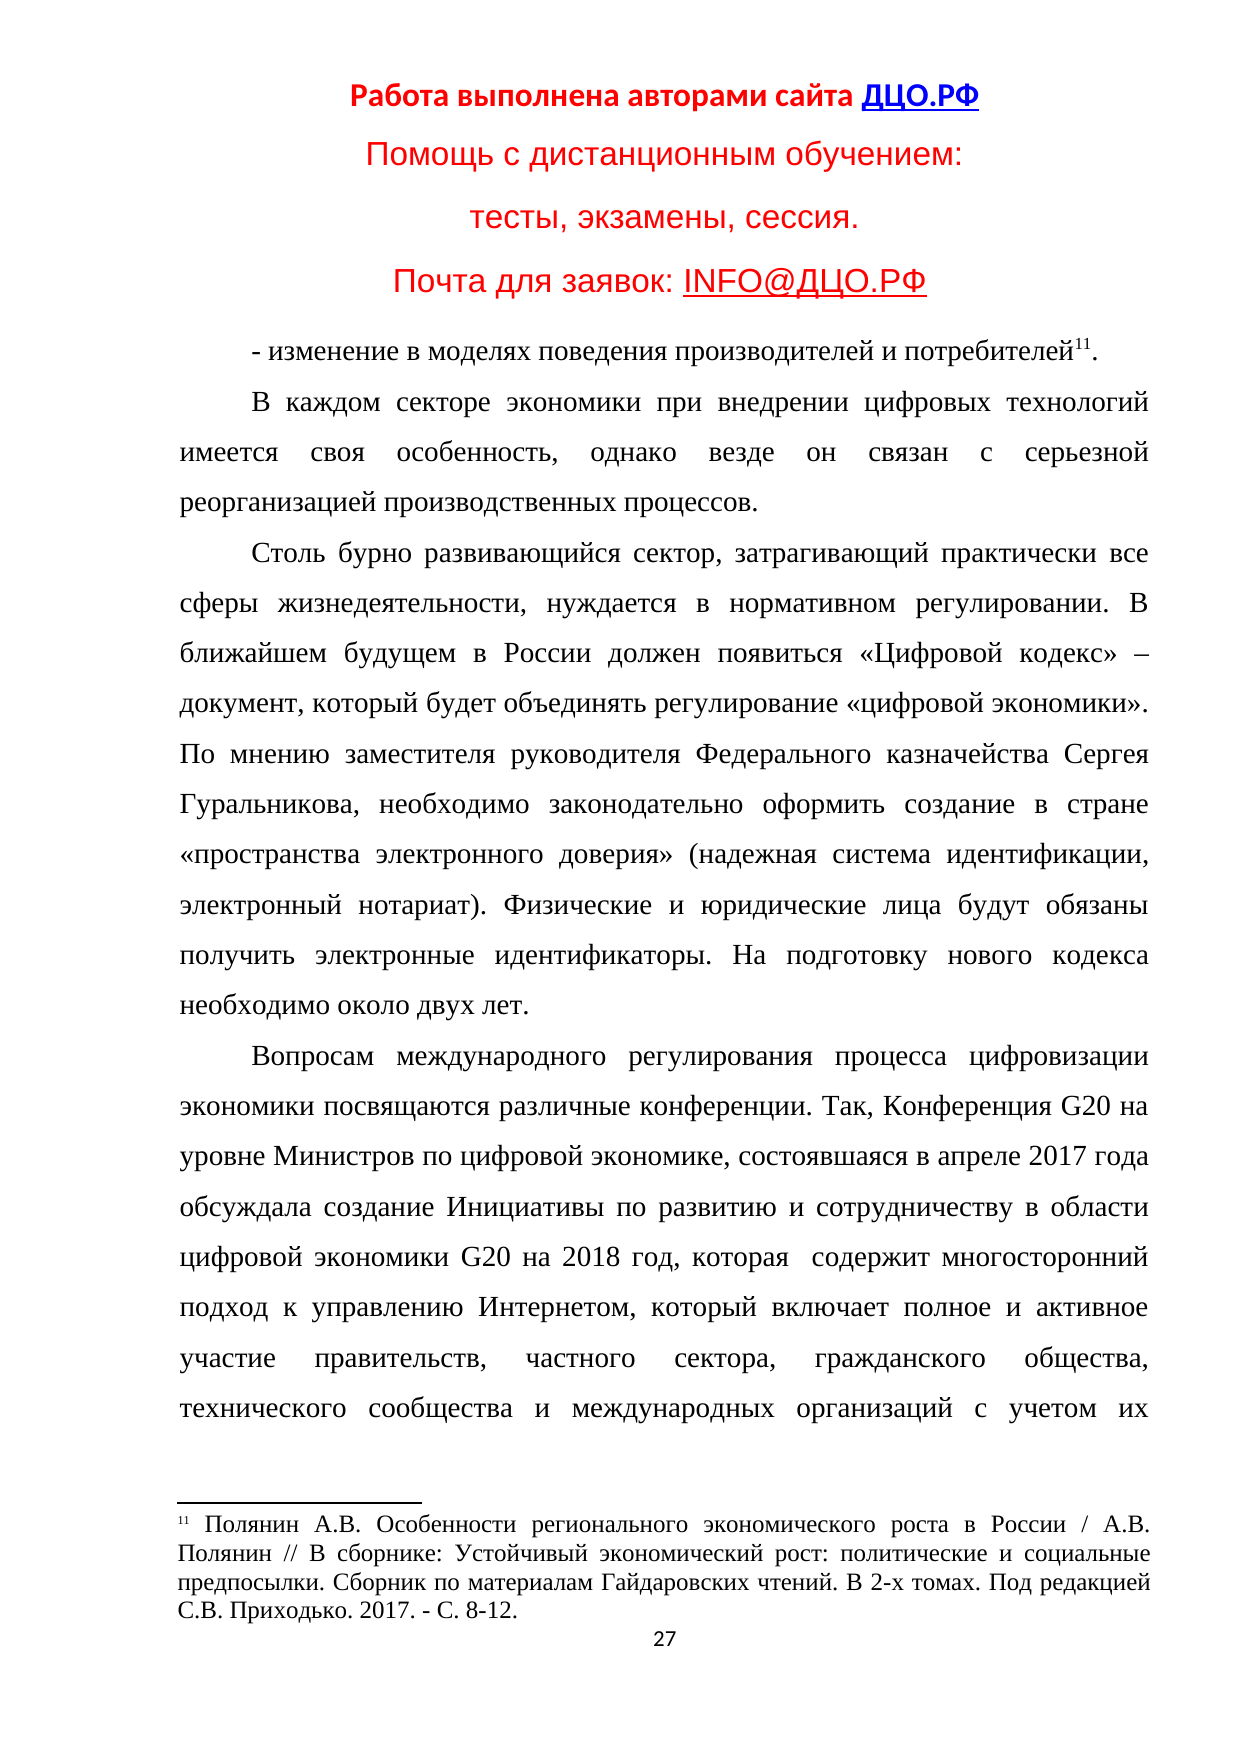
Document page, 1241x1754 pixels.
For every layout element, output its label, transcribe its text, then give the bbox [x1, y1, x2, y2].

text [179, 1038, 1149, 1423]
text - изменение в моделях поведения производителей и потребителей. [179, 333, 1149, 367]
text В каждом секторе экономики при внедрении цифровых технологий имеется своя особенность, однако везде он связан с серьезной реорганизацией производственных процессов. [179, 384, 1149, 518]
text Столь бурно развивающийся сектор, затрагивающий практически все сферы жизнедеятельности, нуждается в нормативном регулировании. В ближайшем будущем в России должен появиться «Цифровой кодекс» – документ, который будет объединять регулирование «цифровой экономики». По мнению заместителя руководителя Федерального казначейства Сергея Гуральникова, необходимо законодательно оформить создание в стране «пространства электронного доверия» (надежная система идентификации, электронный нотариат). Физические и юридические лица будут обязаны получить электронные идентификаторы. На подготовку нового кодекса необходимо около двух лет. [179, 535, 1149, 1021]
